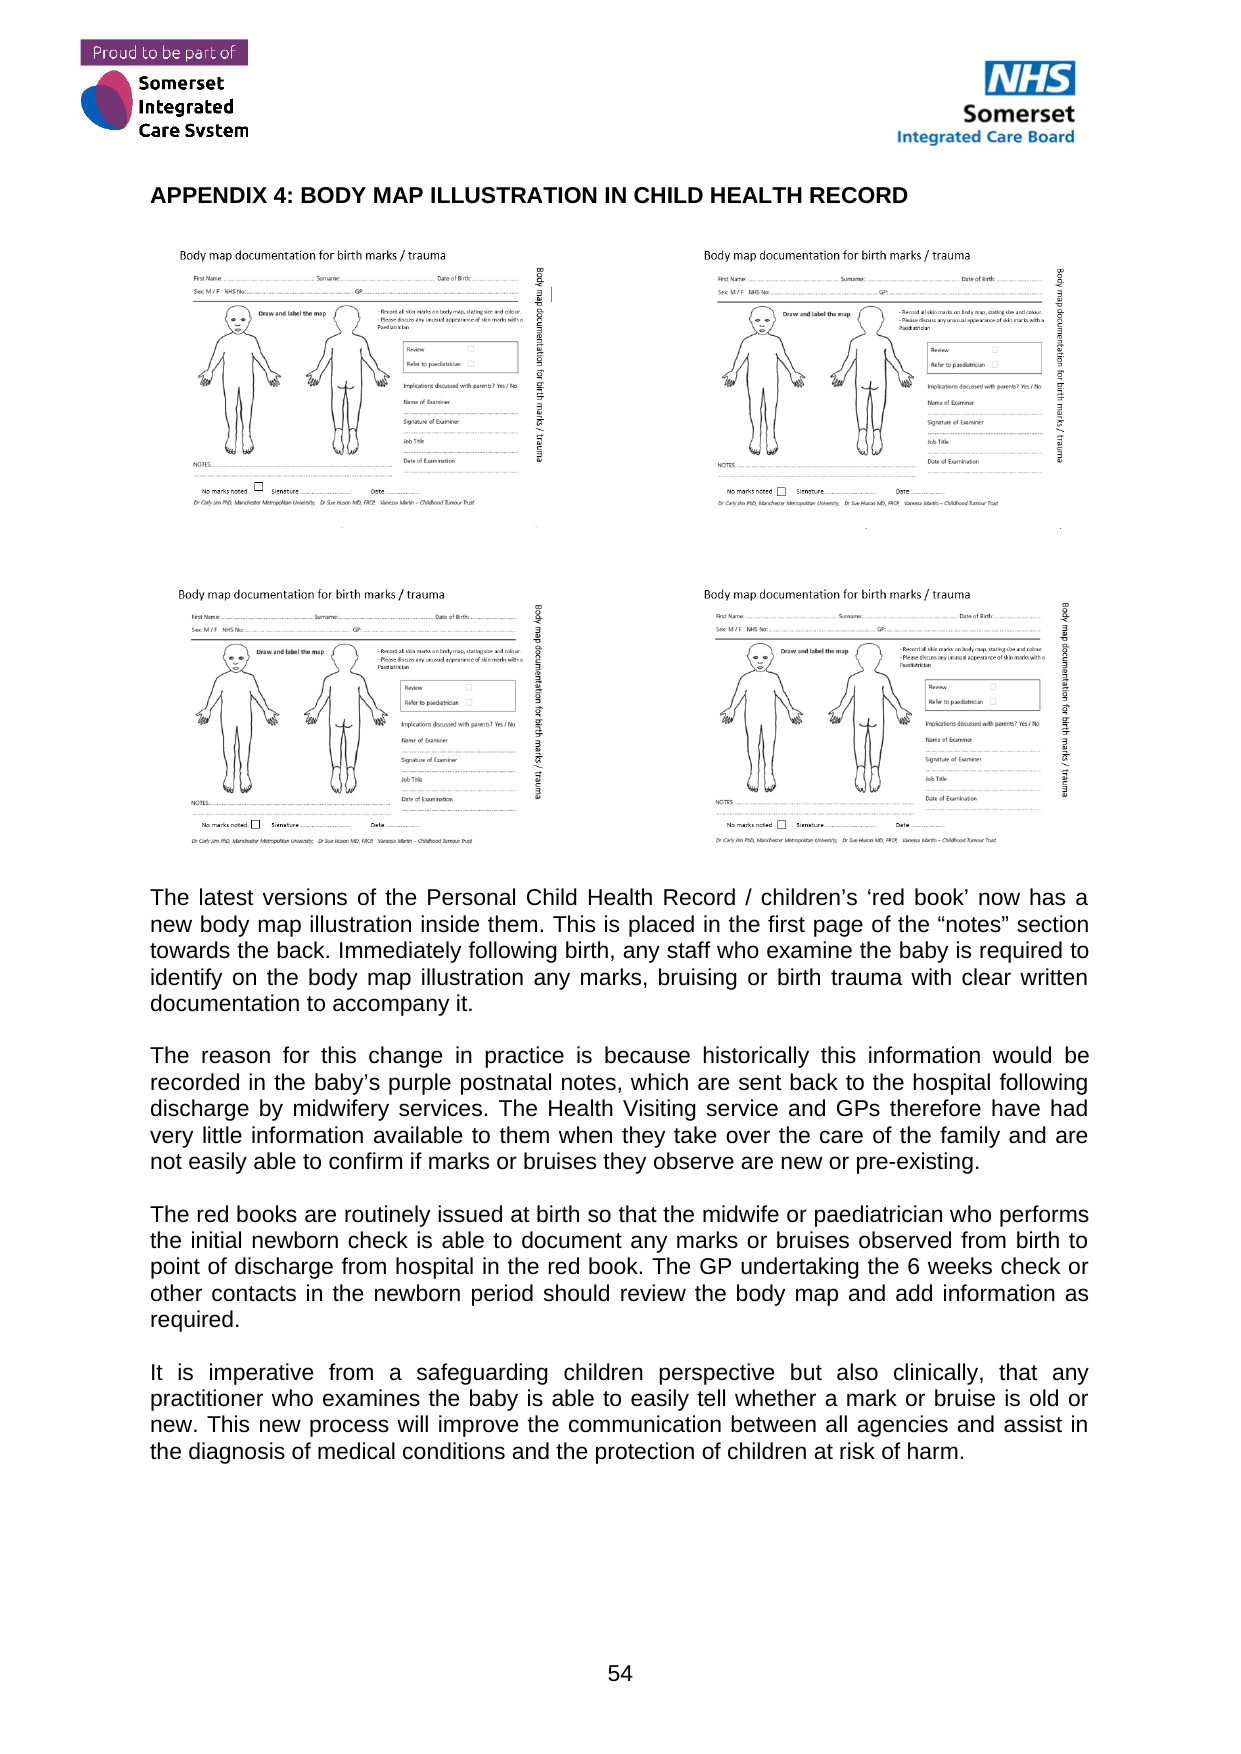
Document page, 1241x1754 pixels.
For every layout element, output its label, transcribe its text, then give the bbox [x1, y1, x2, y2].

text The reason for this change in practice is because historically this information would be recorded in the baby’s purple postnatal notes, which are sent back to the hospital following discharge by midwifery services. The Health Visiting service and GPs therefore have had very little information available to them when they take over the care of the family and are not easily able to confirm if marks or bruises they observe are new or pre-existing. [150, 1042, 1090, 1174]
text It is imperative from a safeguarding children perspective but also clinically, that any practitioner who examines the baby is able to easily tell whether a mark or bruise is old or new. This new process will improve the communication between all agencies and assist in the diagnosis of medical conditions and the protection of children at risk of harm. [150, 1359, 1090, 1464]
text The red books are routinely issued at birth so that the midwife or paediatrician who performs the initial newborn check is able to document any marks or bruises observed from birth to point of discharge from hospital in the red book. The GP undertaking the 6 weeks check or other contacts in the newborn period should review the body map and add information as required. [150, 1201, 1090, 1332]
text APPENDIX 4: Body Map ILLUSTRATION in child health record [150, 182, 1090, 208]
text The latest versions of the Personal Child Health Record / children’s ‘red book’ now has a new body map illustration inside them. This is placed in the first page of the “notes” section towards the back. Immediately following birth, any staff who examine the baby is required to identify on the body map illustration any marks, bruising or birth trauma with clear written documentation to accompany it. [150, 884, 1090, 1016]
picture [734, 46, 1091, 156]
picture [150, 234, 1091, 858]
picture [79, 39, 248, 136]
